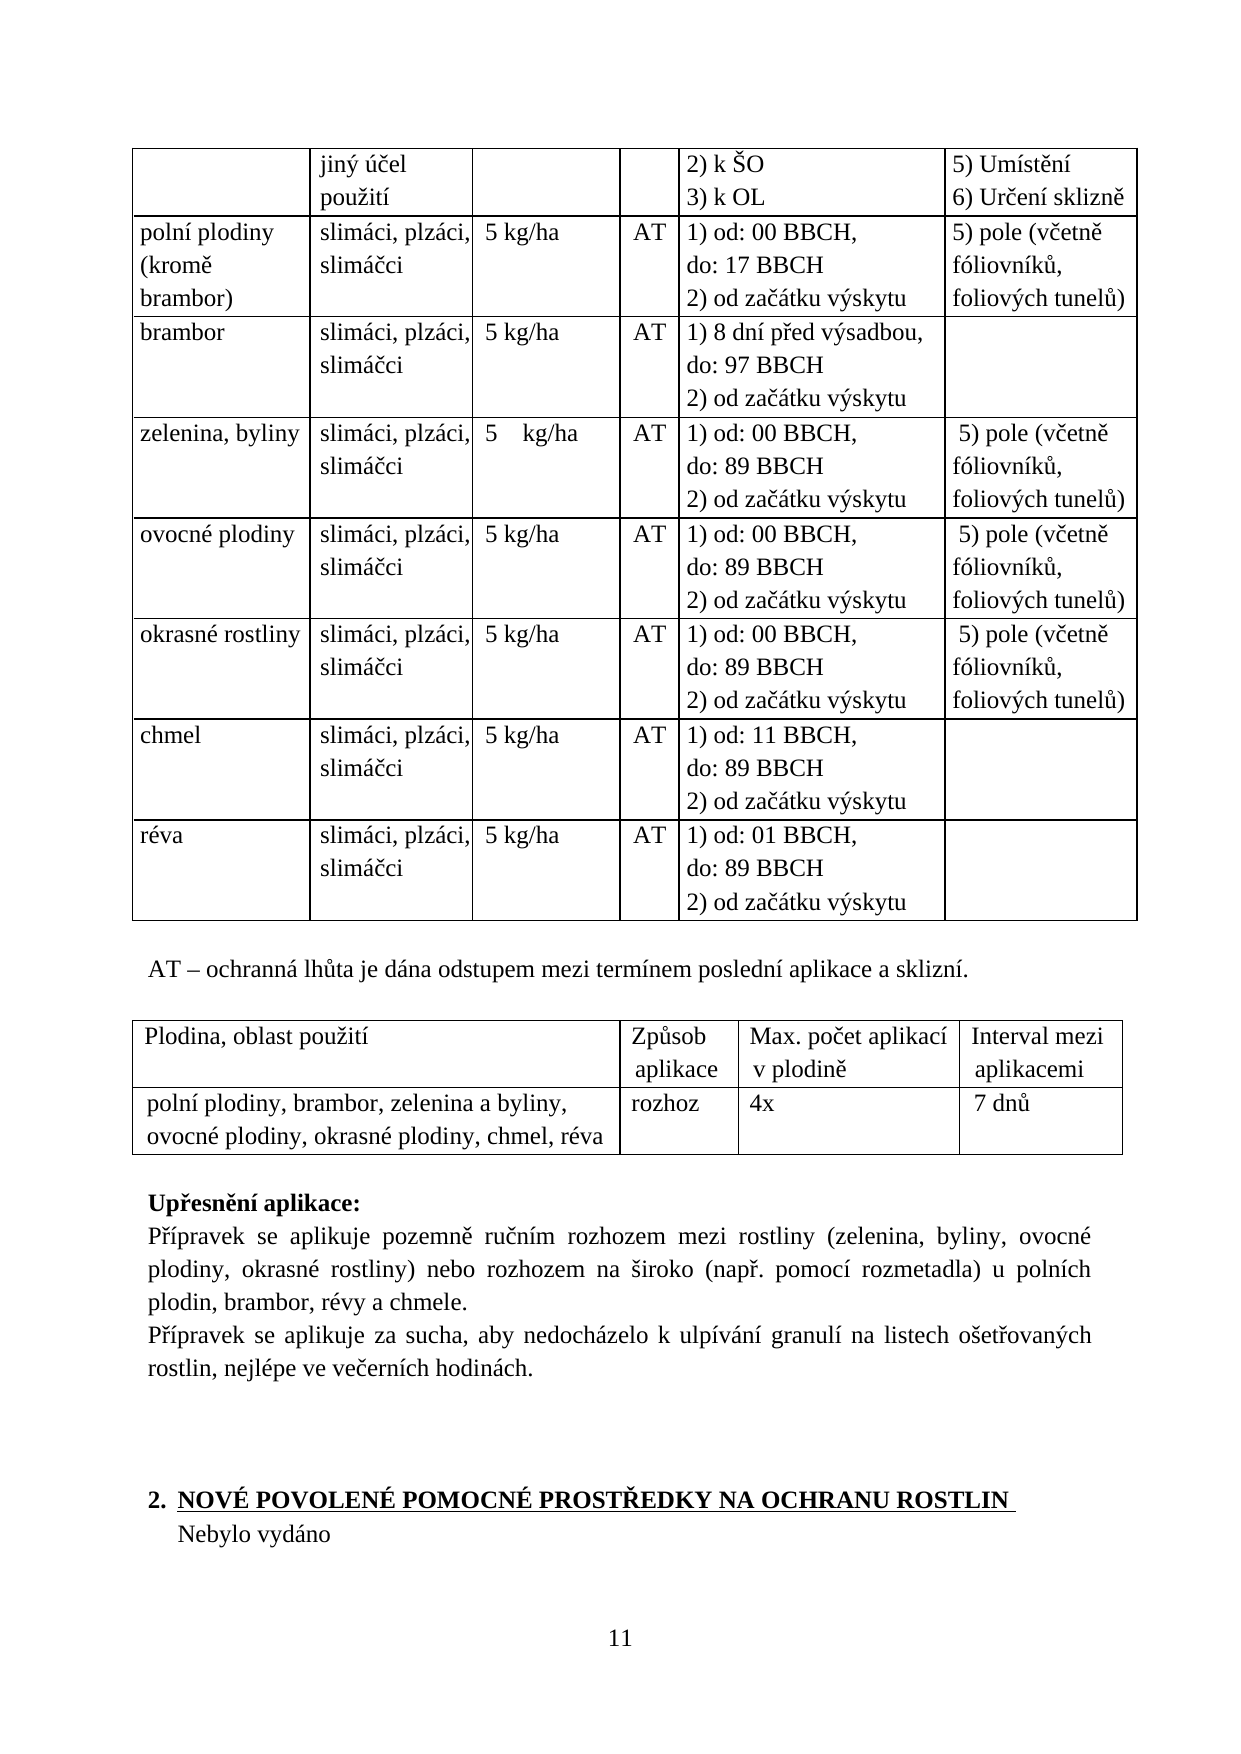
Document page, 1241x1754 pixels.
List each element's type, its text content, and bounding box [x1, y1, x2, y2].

table_header OL [621, 149, 678, 215]
table_cell slimáci, plzáci, slimáčci [311, 619, 472, 718]
table_cell 4x [739, 1088, 959, 1154]
text Upřesnění aplikace: [148, 1188, 1093, 1217]
table_cell rozhoz [621, 1088, 738, 1154]
text Nebylo vydáno [177, 1519, 1093, 1547]
table_cell AT [621, 720, 678, 819]
table_cell slimáci, plzáci, slimáčci [311, 821, 472, 919]
table_cell 5 kg/ha [473, 217, 619, 316]
table_cell AT [621, 519, 678, 618]
table_cell AT [621, 217, 678, 316]
table_cell chmel [133, 719, 309, 819]
table_cell 5 kg/ha [473, 317, 619, 416]
table_cell 1) od: 00 BBCH, do: 89 BBCH 2) od začátku výskytu [680, 418, 944, 517]
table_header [311, 149, 472, 215]
table_cell 5 kg/ha [473, 619, 619, 718]
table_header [473, 149, 619, 215]
table_cell 5) pole (včetně fóliovníků, foliových tunelů) [946, 519, 1136, 618]
table_cell [946, 821, 1136, 919]
table_header Způsob aplikace [621, 1021, 738, 1087]
table_cell [946, 720, 1136, 819]
table_cell 1) od: 11 BBCH, do: 89 BBCH 2) od začátku výskytu [680, 720, 944, 819]
table_cell ovocné plodiny [133, 518, 309, 618]
table_cell slimáci, plzáci, slimáčci [311, 720, 472, 819]
table_cell polní plodiny (kromě brambor) [133, 216, 309, 316]
table_cell slimáci, plzáci, slimáčci [311, 418, 472, 517]
text AT – ochranná lhůta je dána odstupem mezi termínem poslední aplikace a sklizní. [148, 954, 1093, 983]
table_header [133, 149, 309, 215]
table_header Max. počet aplikací v plodině [739, 1021, 959, 1087]
list NOVÉ POVOLENÉ POMOCNÉ PROSTŘEDKY NA OCHRANU ROSTLIN [148, 1486, 1093, 1514]
table_cell 5) pole (včetně fóliovníků, foliových tunelů) [946, 418, 1136, 517]
table_cell 1) od: 01 BBCH, do: 89 BBCH 2) od začátku výskytu [680, 821, 944, 919]
table_cell 5 kg/ha [473, 720, 619, 819]
table_cell zelenina, byliny [133, 418, 309, 517]
table_cell 1) od: 00 BBCH, do: 89 BBCH 2) od začátku výskytu [680, 519, 944, 618]
table_cell 1) od: 00 BBCH, do: 17 BBCH 2) od začátku výskytu [680, 217, 944, 316]
table_cell 5 kg/ha [473, 821, 619, 919]
table_cell brambor [133, 317, 309, 416]
table_cell polní plodiny, brambor, zelenina a byliny, ovocné plodiny, okrasné plodiny, chmel, réva [133, 1088, 619, 1154]
table_cell AT [621, 418, 678, 517]
table_cell slimáci, plzáci, slimáčci [311, 519, 472, 618]
table_cell AT [621, 317, 678, 416]
table_cell 7 dnů [960, 1088, 1122, 1154]
table_cell 5) pole (včetně fóliovníků, foliových tunelů) [946, 217, 1136, 316]
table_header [680, 149, 944, 215]
table_cell 5) pole (včetně fóliovníků, foliových tunelů) [946, 619, 1136, 718]
table_cell kg/ha [473, 418, 619, 517]
table_cell okrasné rostliny [133, 619, 309, 718]
table_cell 5 kg/ha [473, 519, 619, 618]
table_cell 1) 8 dní před výsadbou, do: 97 BBCH 2) od začátku výskytu [680, 317, 944, 416]
text Přípravek se aplikuje za sucha, aby nedocházelo k ulpívání granulí na listech ošetřovaných rostlin, nejlépe ve večerních hodinách. [148, 1321, 1093, 1382]
table_cell réva [133, 820, 309, 919]
text Přípravek se aplikuje pozemně ručním rozhozem mezi rostliny (zelenina, byliny, ovocné plodiny, okrasné rostliny) nebo rozhozem na široko (např. pomocí rozmetadla) u polních plodin, brambor, révy a chmele. [148, 1221, 1093, 1316]
table_header Interval mezi aplikacemi [960, 1021, 1122, 1087]
table_cell 1) od: 00 BBCH, do: 89 BBCH 2) od začátku výskytu [680, 619, 944, 718]
table_header Plodina, oblast použití [133, 1021, 619, 1087]
table_cell slimáci, plzáci, slimáčci [311, 217, 472, 316]
table_cell AT [621, 619, 678, 718]
table_cell AT [621, 821, 678, 919]
table_cell slimáci, plzáci, slimáčci [311, 317, 472, 416]
table_cell [946, 317, 1136, 416]
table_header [946, 149, 1136, 215]
